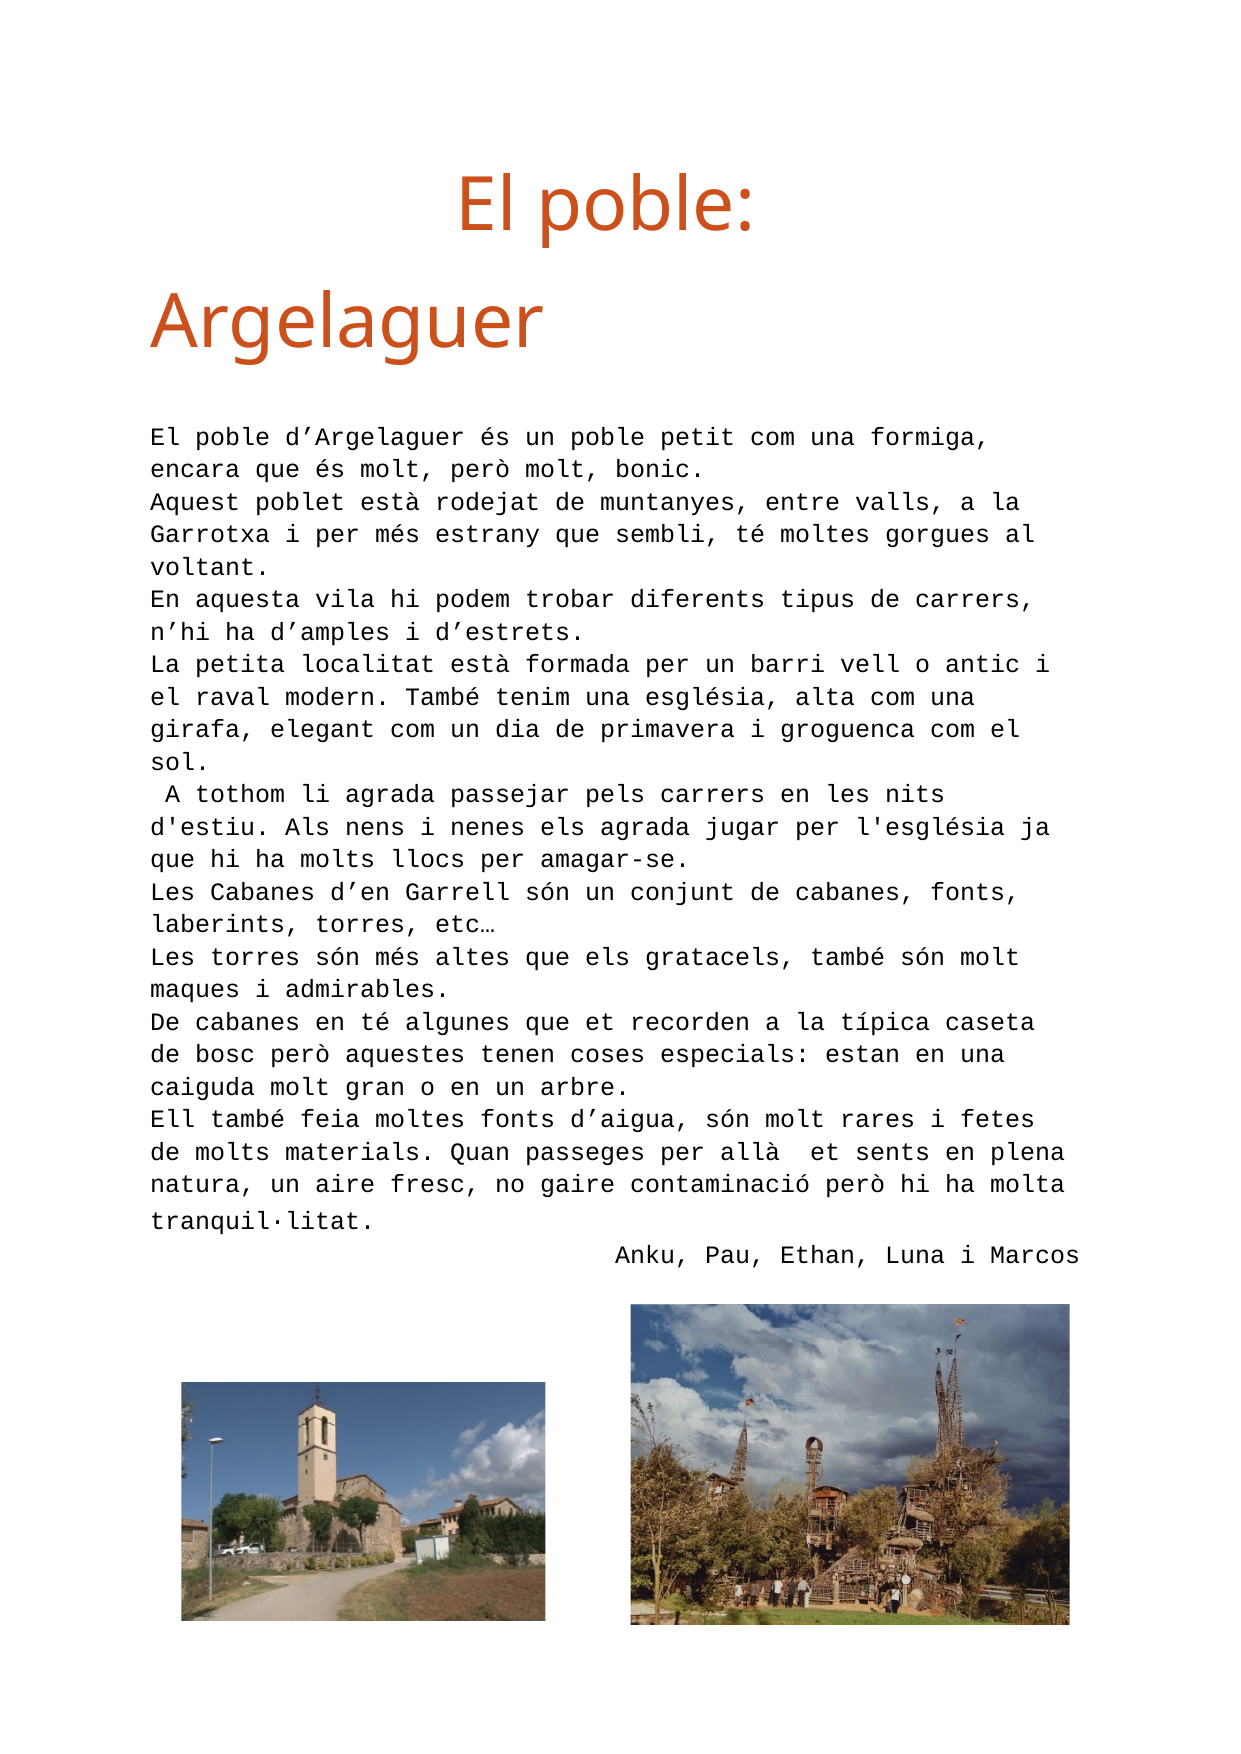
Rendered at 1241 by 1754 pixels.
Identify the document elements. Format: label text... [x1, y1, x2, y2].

text Les torres són més altes que els gratacels, també són molt maques i admirables. [150, 944, 1080, 1005]
text De cabanes en té algunes que et recorden a la típica caseta de bosc però aquestes tenen coses especials: estan en una caiguda molt gran o en un arbre. [150, 1009, 1080, 1102]
text Les Cabanes d’en Garrell són un conjunt de cabanes, fonts, laberints, torres, etc… [150, 879, 1080, 940]
text A tothom li agrada passejar pels carrers en les nits d'estiu. Als nens i nenes els agrada jugar per l'església ja que hi ha molts llocs per amagar-se. [150, 782, 1080, 875]
picture [181, 1382, 546, 1621]
picture [630, 1304, 1070, 1625]
text Anku, Pau, Ethan, Luna i Marcos [150, 1243, 1080, 1271]
text En aquesta vila hi podem trobar diferents tipus de carrers, n’hi ha d’amples i d’estrets. [150, 587, 1080, 647]
text Ell també feia moltes fonts d’aigua, són molt rares i fetes de molts materials. Quan passeges per allà et sents en plena natura, un aire fresc, no gaire contaminació però hi ha molta tranquil·litat. [150, 1107, 1080, 1238]
text El poble d’Argelaguer és un poble petit com una formiga, encara que és molt, però molt, bonic. [150, 424, 1080, 485]
text La petita localitat està formada per un barri vell o antic i el raval modern. També tenim una església, alta com una girafa, elegant com un dia de primavera i groguenca com el sol. [150, 652, 1080, 777]
text Aquest poblet està rodejat de muntanyes, entre valls, a la Garrotxa i per més estrany que sembli, té moltes gorgues al voltant. [150, 489, 1080, 582]
text El poble: Argelaguer [150, 150, 1080, 370]
